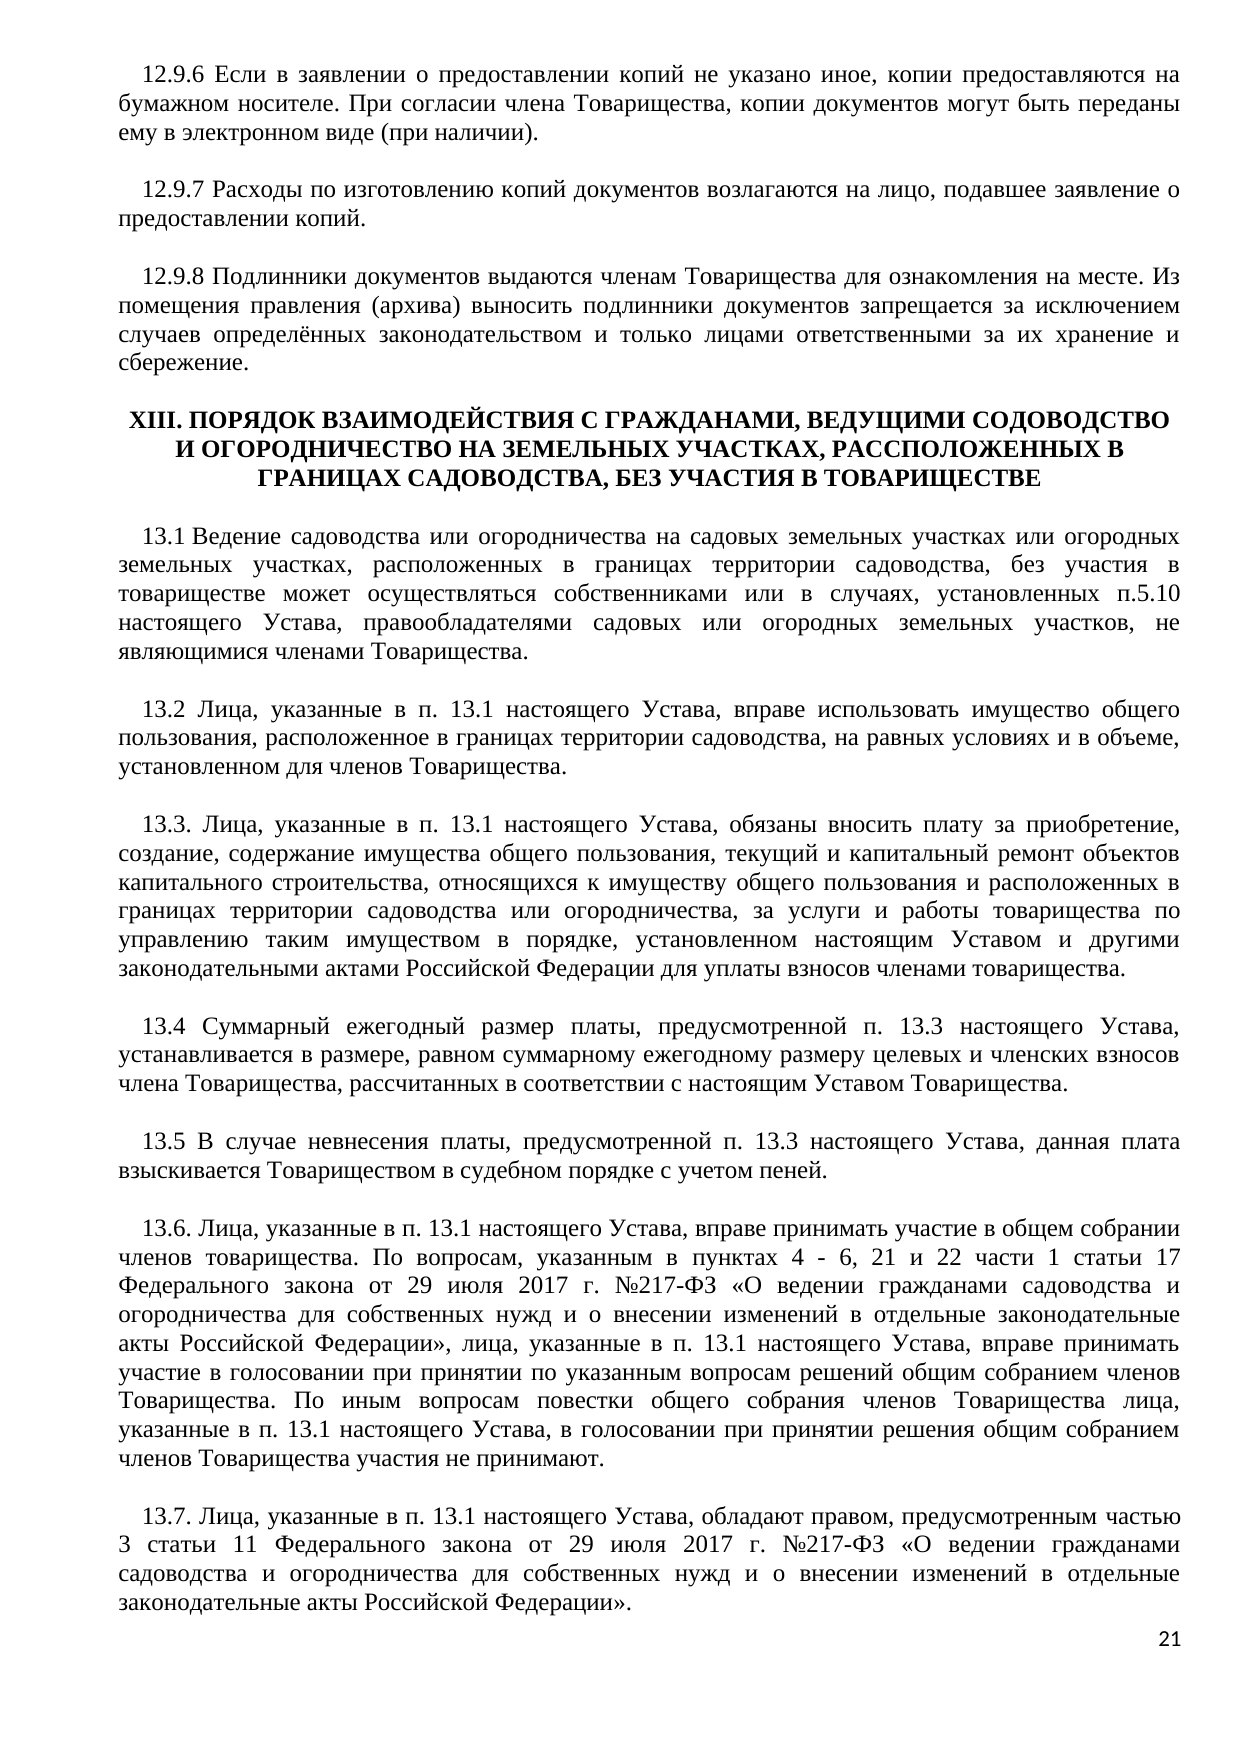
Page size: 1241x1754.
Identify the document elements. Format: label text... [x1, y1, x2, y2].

text 13.7. Лица, указанные в п. 13.1 настоящего Устава, обладают правом, предусмотренным частью 3 статьи 11 Федерального закона от 29 июля 2017 г. №217-ФЗ «О ведении гражданами садоводства и огородничества для собственных нужд и о внесении изменений в отдельные законодательные акты Российской Федерации». [118, 1501, 1181, 1616]
text 12.9.7 Расходы по изготовлению копий документов возлагаются на лицо, подавшее заявление о предоставлении копий. [118, 174, 1181, 232]
text 13.3. Лица, указанные в п. 13.1 настоящего Устава, обязаны вносить плату за приобретение, создание, содержание имущества общего пользования, текущий и капитальный ремонт объектов капитального строительства, относящихся к имуществу общего пользования и расположенных в границах территории садоводства или огородничества, за услуги и работы товарищества по управлению таким имуществом в порядке, установленном настоящим Уставом и другими законодательными актами Российской Федерации для уплаты взносов членами товарищества. [118, 809, 1181, 982]
text 13.2 Лица, указанные в п. 13.1 настоящего Устава, вправе использовать имущество общего пользования, расположенное в границах территории садоводства, на равных условиях и в объеме, установленном для членов Товарищества. [118, 694, 1181, 780]
subtitle ХIII. ПОРЯДОК ВЗАИМОДЕЙСТВИЯ С ГРАЖДАНАМИ, ВЕДУЩИМИ СОДОВОДСТВО И ОГОРОДНИЧЕСТВО НА ЗЕМЕЛЬНЫХ УЧАСТКАХ, РАССПОЛОЖЕННЫХ В ГРАНИЦАХ САДОВОДСТВА, БЕЗ УЧАСТИЯ В ТОВАРИЩЕСТВЕ [118, 405, 1181, 492]
text 13.1 Ведение садоводства или огородничества на садовых земельных участках или огородных земельных участках, расположенных в границах территории садоводства, без участия в товариществе может осуществляться собственниками или в случаях, установленных п.5.10 настоящего Устава, правообладателями садовых или огородных земельных участков, не являющимися членами Товарищества. [118, 521, 1181, 664]
text 13.5 В случае невнесения платы, предусмотренной п. 13.3 настоящего Устава, данная плата взыскивается Товариществом в судебном порядке с учетом пеней. [118, 1126, 1181, 1184]
text 13.6. Лица, указанные в п. 13.1 настоящего Устава, вправе принимать участие в общем собрании членов товарищества. По вопросам, указанным в пунктах 4 - 6, 21 и 22 части 1 статьи 17 Федерального закона от 29 июля 2017 г. №217-ФЗ «О ведении гражданами садоводства и огородничества для собственных нужд и о внесении изменений в отдельные законодательные акты Российской Федерации», лица, указанные в п. 13.1 настоящего Устава, вправе принимать участие в голосовании при принятии по указанным вопросам решений общим собранием членов Товарищества. По иным вопросам повестки общего собрания членов Товарищества лица, указанные в п. 13.1 настоящего Устава, в голосовании при принятии решения общим собранием членов Товарищества участия не принимают. [118, 1213, 1181, 1472]
text 13.4 Суммарный ежегодный размер платы, предусмотренной п. 13.3 настоящего Устава, устанавливается в размере, равном суммарному ежегодному размеру целевых и членских взносов члена Товарищества, рассчитанных в соответствии с настоящим Уставом Товарищества. [118, 1011, 1181, 1097]
text 12.9.6 Если в заявлении о предоставлении копий не указано иное, копии предоставляются на бумажном носителе. При согласии члена Товарищества, копии документов могут быть переданы ему в электронном виде (при наличии). [118, 59, 1181, 145]
text 12.9.8 Подлинники документов выдаются членам Товарищества для ознакомления на месте. Из помещения правления (архива) выносить подлинники документов запрещается за исключением случаев определённых законодательством и только лицами ответственными за их хранение и сбережение. [118, 261, 1181, 376]
